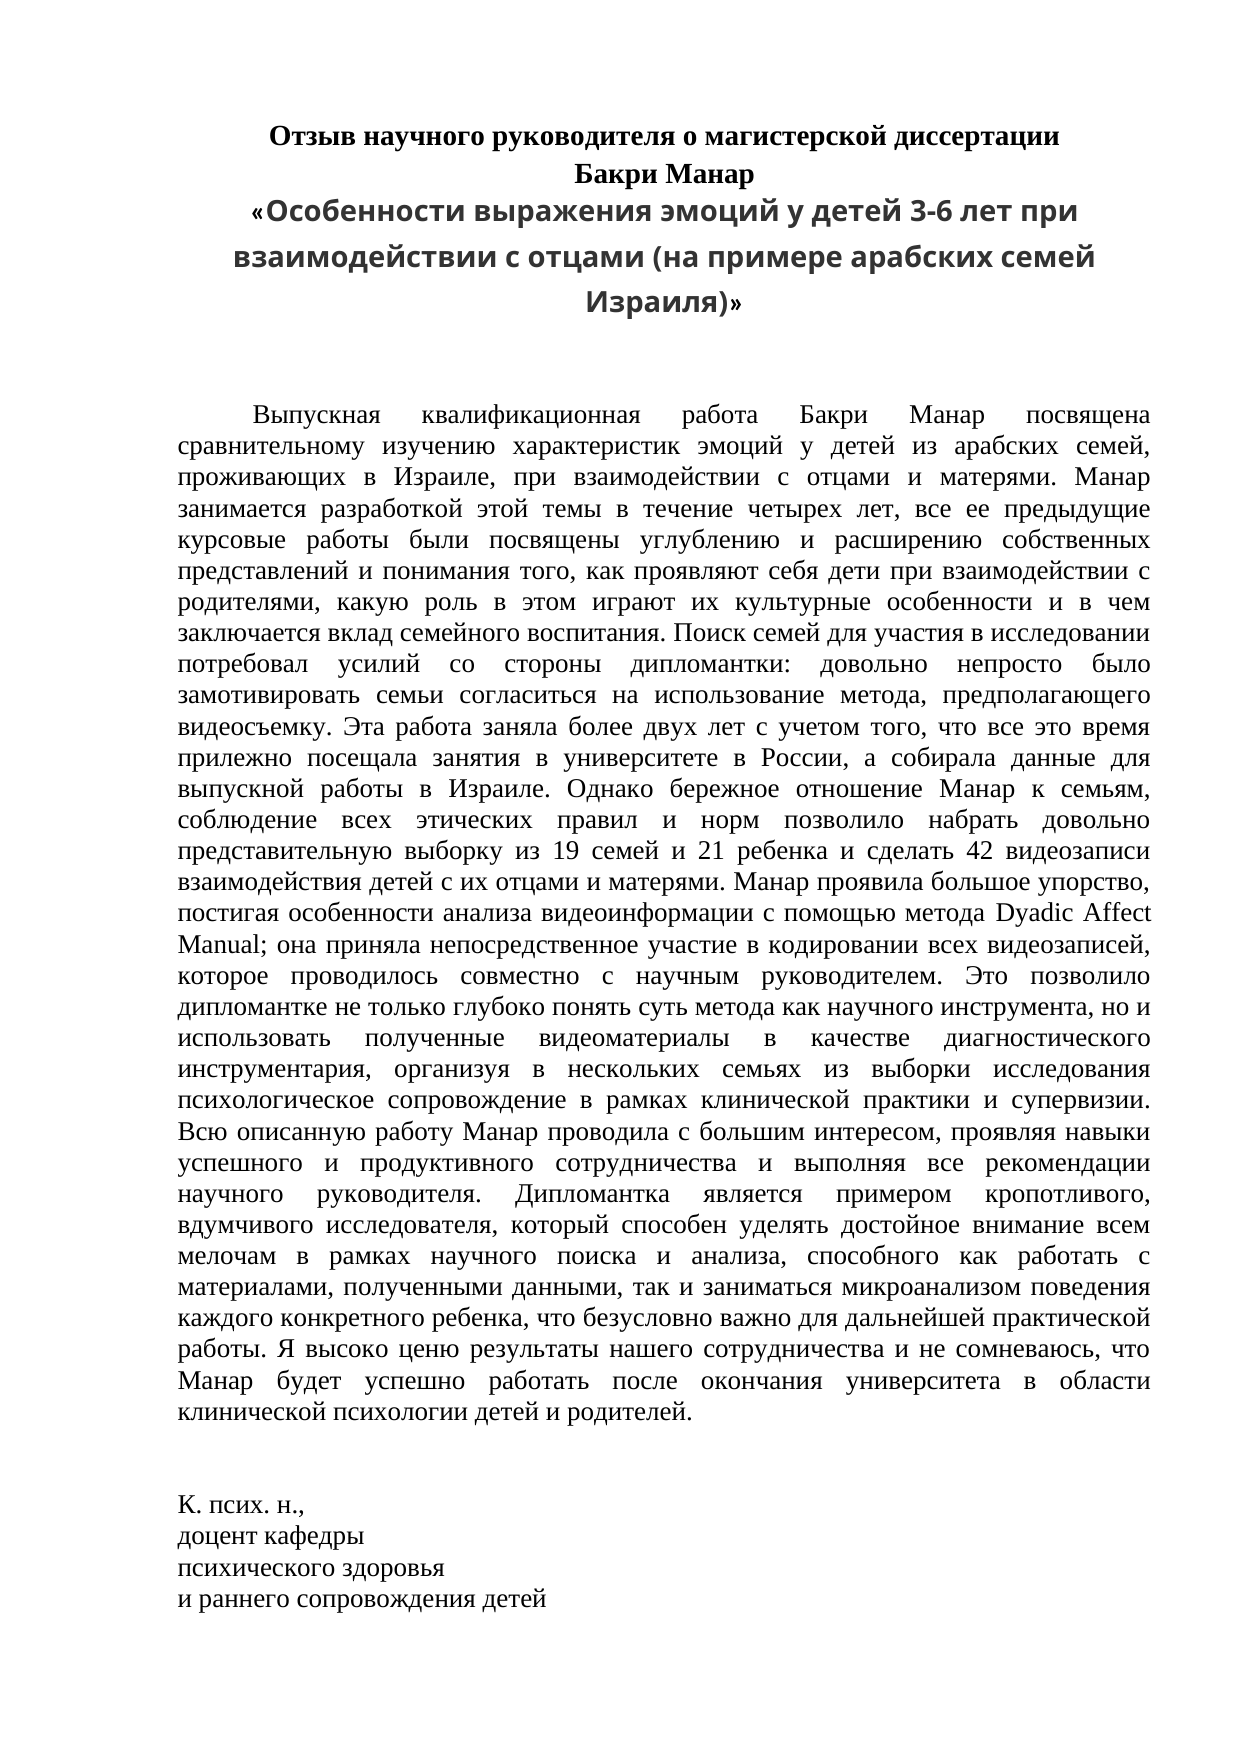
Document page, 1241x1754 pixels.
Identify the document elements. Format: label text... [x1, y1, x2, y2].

text Выпускная квалификационная работа Бакри Манар посвящена сравнительному изучению характеристик эмоций у детей из арабских семей, проживающих в Израиле, при взаимодействии с отцами и матерями. Манар занимается разработкой этой темы в течение четырех лет, все ее предыдущие курсовые работы были посвящены углублению и расширению собственных представлений и понимания того, как проявляют себя дети при взаимодействии с родителями, какую роль в этом играют их культурные особенности и в чем заключается вклад семейного воспитания. Поиск семей для участия в исследовании потребовал усилий со стороны дипломантки: довольно непросто было замотивировать семьи согласиться на использование метода, предполагающего видеосъемку. Эта работа заняла более двух лет с учетом того, что все это время прилежно посещала занятия в университете в России, а собирала данные для выпускной работы в Израиле. Однако бережное отношение Манар к семьям, соблюдение всех этических правил и норм позволило набрать довольно представительную выборку из 19 семей и 21 ребенка и сделать 42 видеозаписи взаимодействия детей с их отцами и матерями. Манар проявила большое упорство, постигая особенности анализа видеоинформации с помощью метода Dyadic Affect Manual; она приняла непосредственное участие в кодировании всех видеозаписей, которое проводилось совместно с научным руководителем. Это позволило дипломантке не только глубоко понять суть метода как научного инструмента, но и использовать полученные видеоматериалы в качестве диагностического инструментария, организуя в нескольких семьях из выборки исследования психологическое сопровождение в рамках клинической практики и супервизии. Всю описанную работу Манар проводила с большим интересом, проявляя навыки успешного и продуктивного сотрудничества и выполняя все рекомендации научного руководителя. Дипломантка является примером кропотливого, вдумчивого исследователя, который способен уделять достойное внимание всем мелочам в рамках научного поиска и анализа, способного как работать с материалами, полученными данными, так и заниматься микроанализом поведения каждого конкретного ребенка, что безусловно важно для дальнейшей практической работы. Я высоко ценю результаты нашего сотрудничества и не сомневаюсь, что Манар будет успешно работать после окончания университета в области клинической психологии детей и родителей. [177, 398, 1152, 1426]
text «Особенности выражения эмоций у детей 3-6 лет при взаимодействии с отцами (на примере арабских семей Израиля)» [177, 190, 1152, 321]
text и раннего сопровождения детей [177, 1582, 1152, 1613]
text Бакри Манар [177, 157, 1152, 190]
text доцент кафедры [177, 1519, 1152, 1551]
text К. псих. н., [177, 1488, 1152, 1519]
text Отзыв научного руководителя о магистерской диссертации [177, 118, 1152, 152]
text психического здоровья [177, 1551, 1152, 1582]
